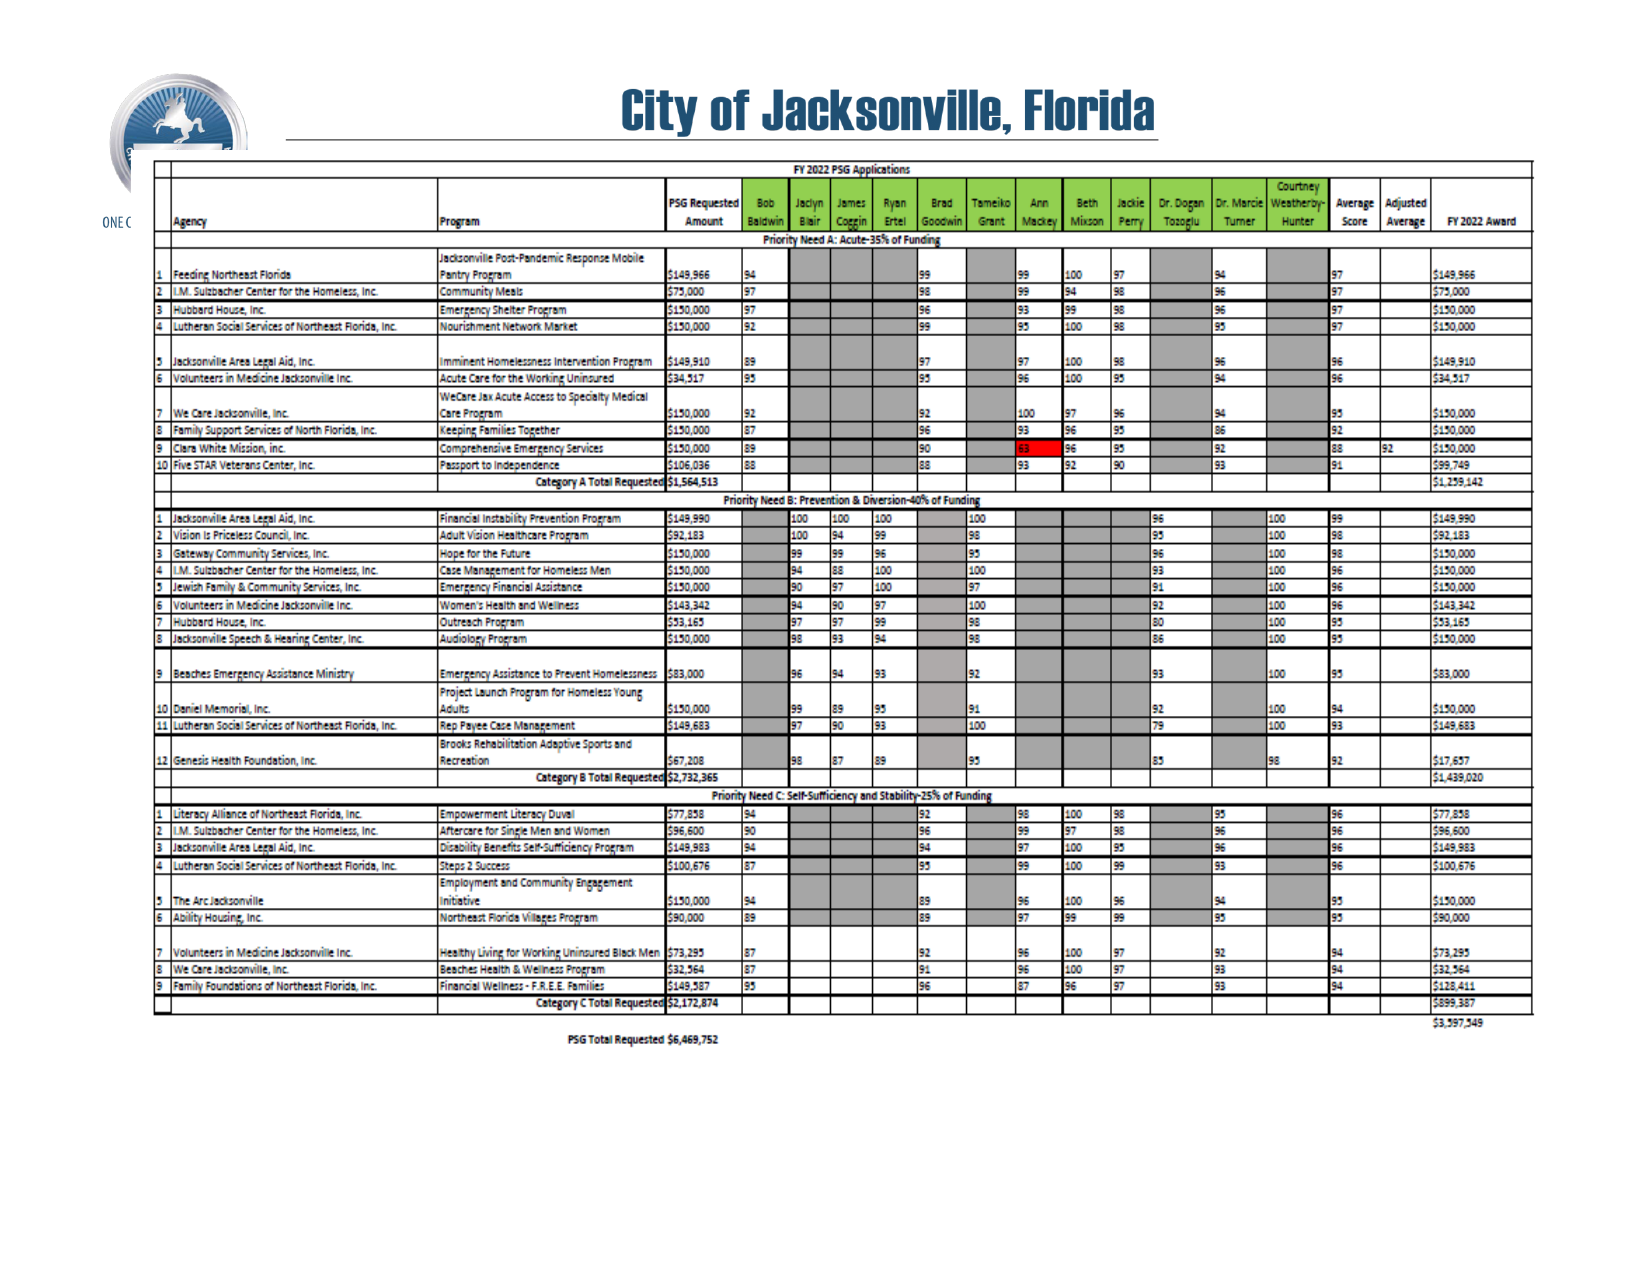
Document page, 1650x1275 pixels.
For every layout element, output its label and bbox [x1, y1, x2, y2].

picture [60, 37, 1246, 242]
